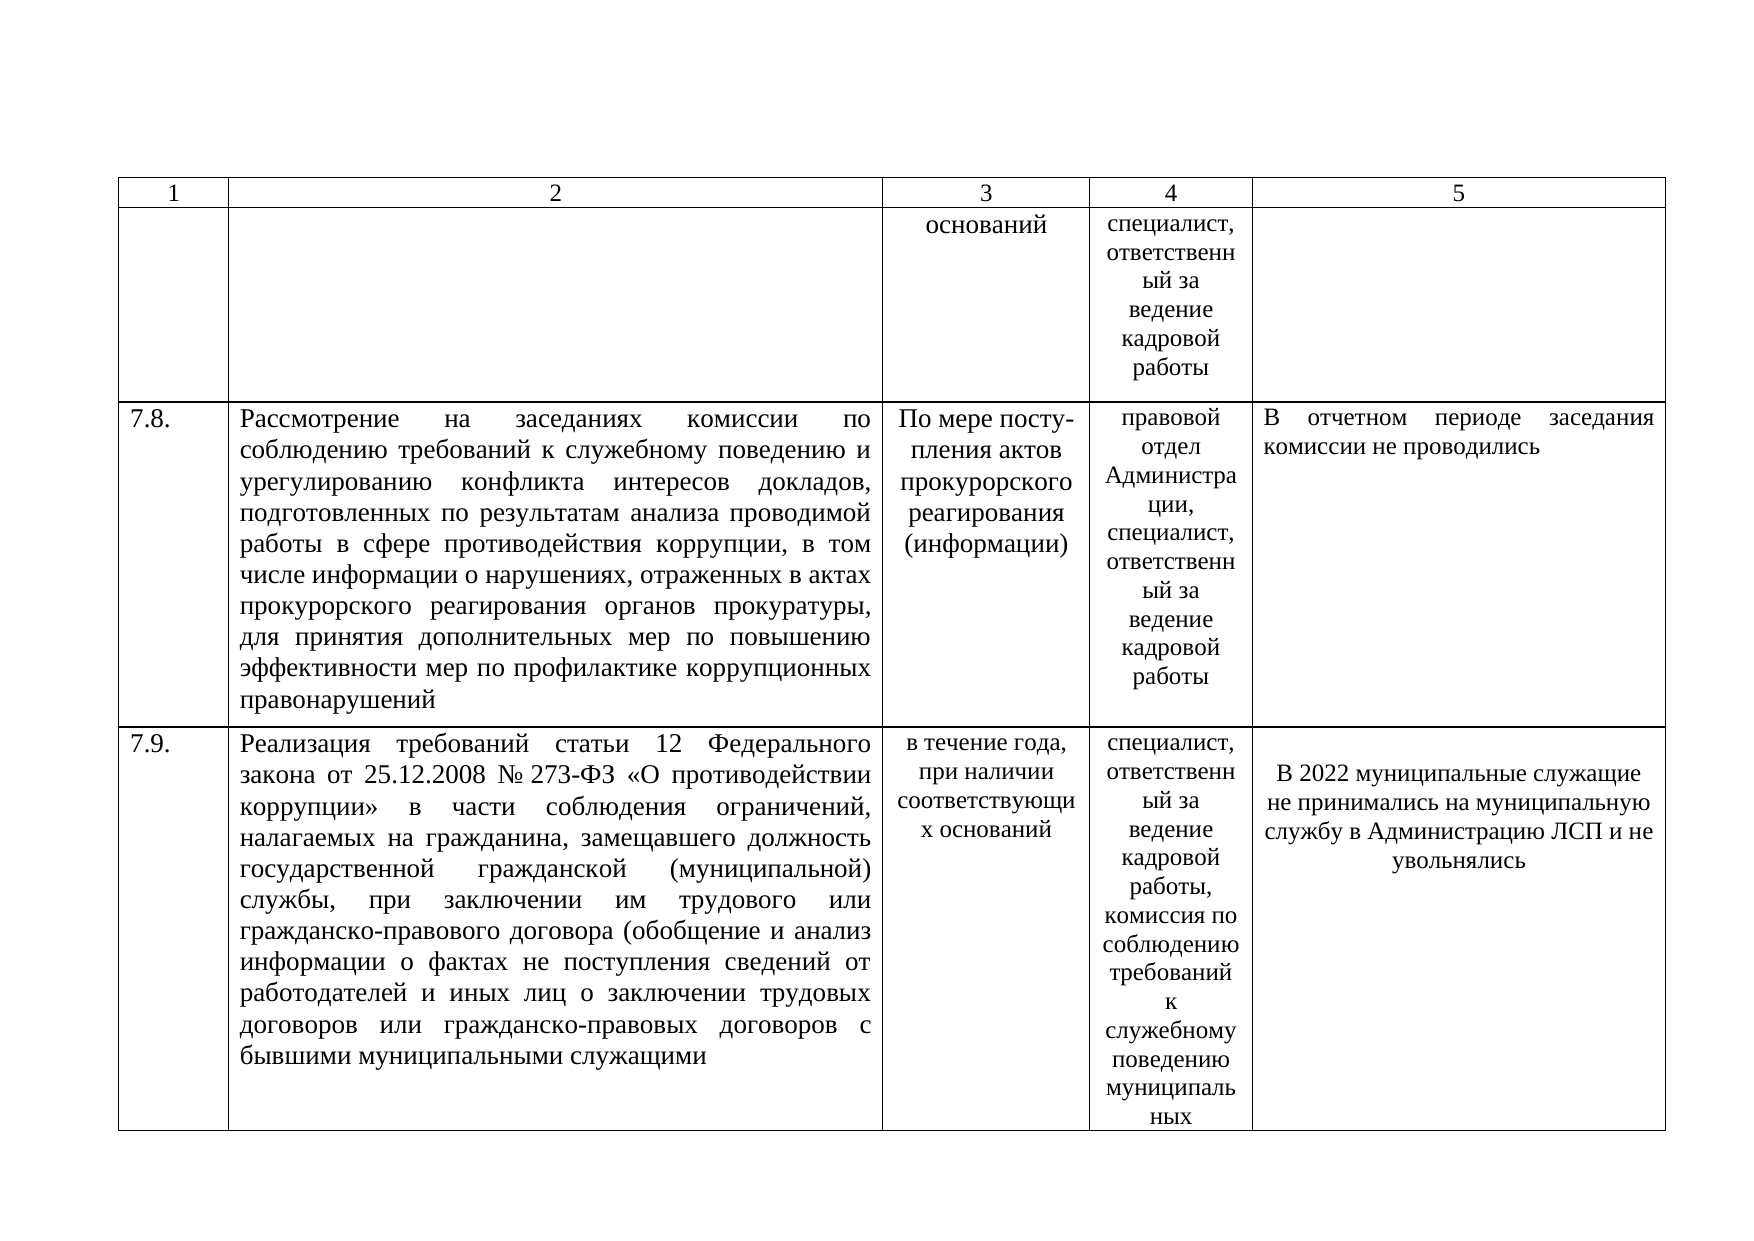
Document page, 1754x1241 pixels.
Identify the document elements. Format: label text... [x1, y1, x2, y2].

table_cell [883, 728, 1089, 1130]
table_cell [119, 208, 228, 401]
table_cell [119, 728, 228, 1130]
table_header 5 [1253, 178, 1665, 207]
table_cell [119, 403, 228, 726]
table_header 1 [119, 178, 228, 207]
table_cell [229, 728, 882, 1130]
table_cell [1253, 728, 1665, 1130]
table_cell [229, 208, 882, 401]
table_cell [1090, 728, 1252, 1130]
table_header 2 [229, 178, 882, 207]
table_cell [1253, 208, 1665, 401]
table_cell правовой отдел Администрации, специалист, ответственный за ведение кадровой работы [1090, 403, 1252, 726]
table_cell Рассмотрение на заседаниях комиссии по соблюдению требований к служебному поведению и урегулированию конфликта интересов докладов, подготовленных по результатам анализа проводимой работы в сфере противодействия коррупции, в том числе информации о нарушениях, отраженных в актах прокурорского реагирования органов прокуратуры, для принятия дополнительных мер по повышению эффективности мер по профилактике коррупционных правонарушений [229, 403, 882, 726]
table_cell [883, 208, 1089, 401]
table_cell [1090, 208, 1252, 401]
table_cell В отчетном периоде заседания комиссии не проводились [1253, 403, 1665, 726]
table_header 3 [883, 178, 1089, 207]
table_header 4 [1090, 178, 1252, 207]
table_cell По мере поступления актов прокурорского реагирования (информации) [883, 403, 1089, 726]
